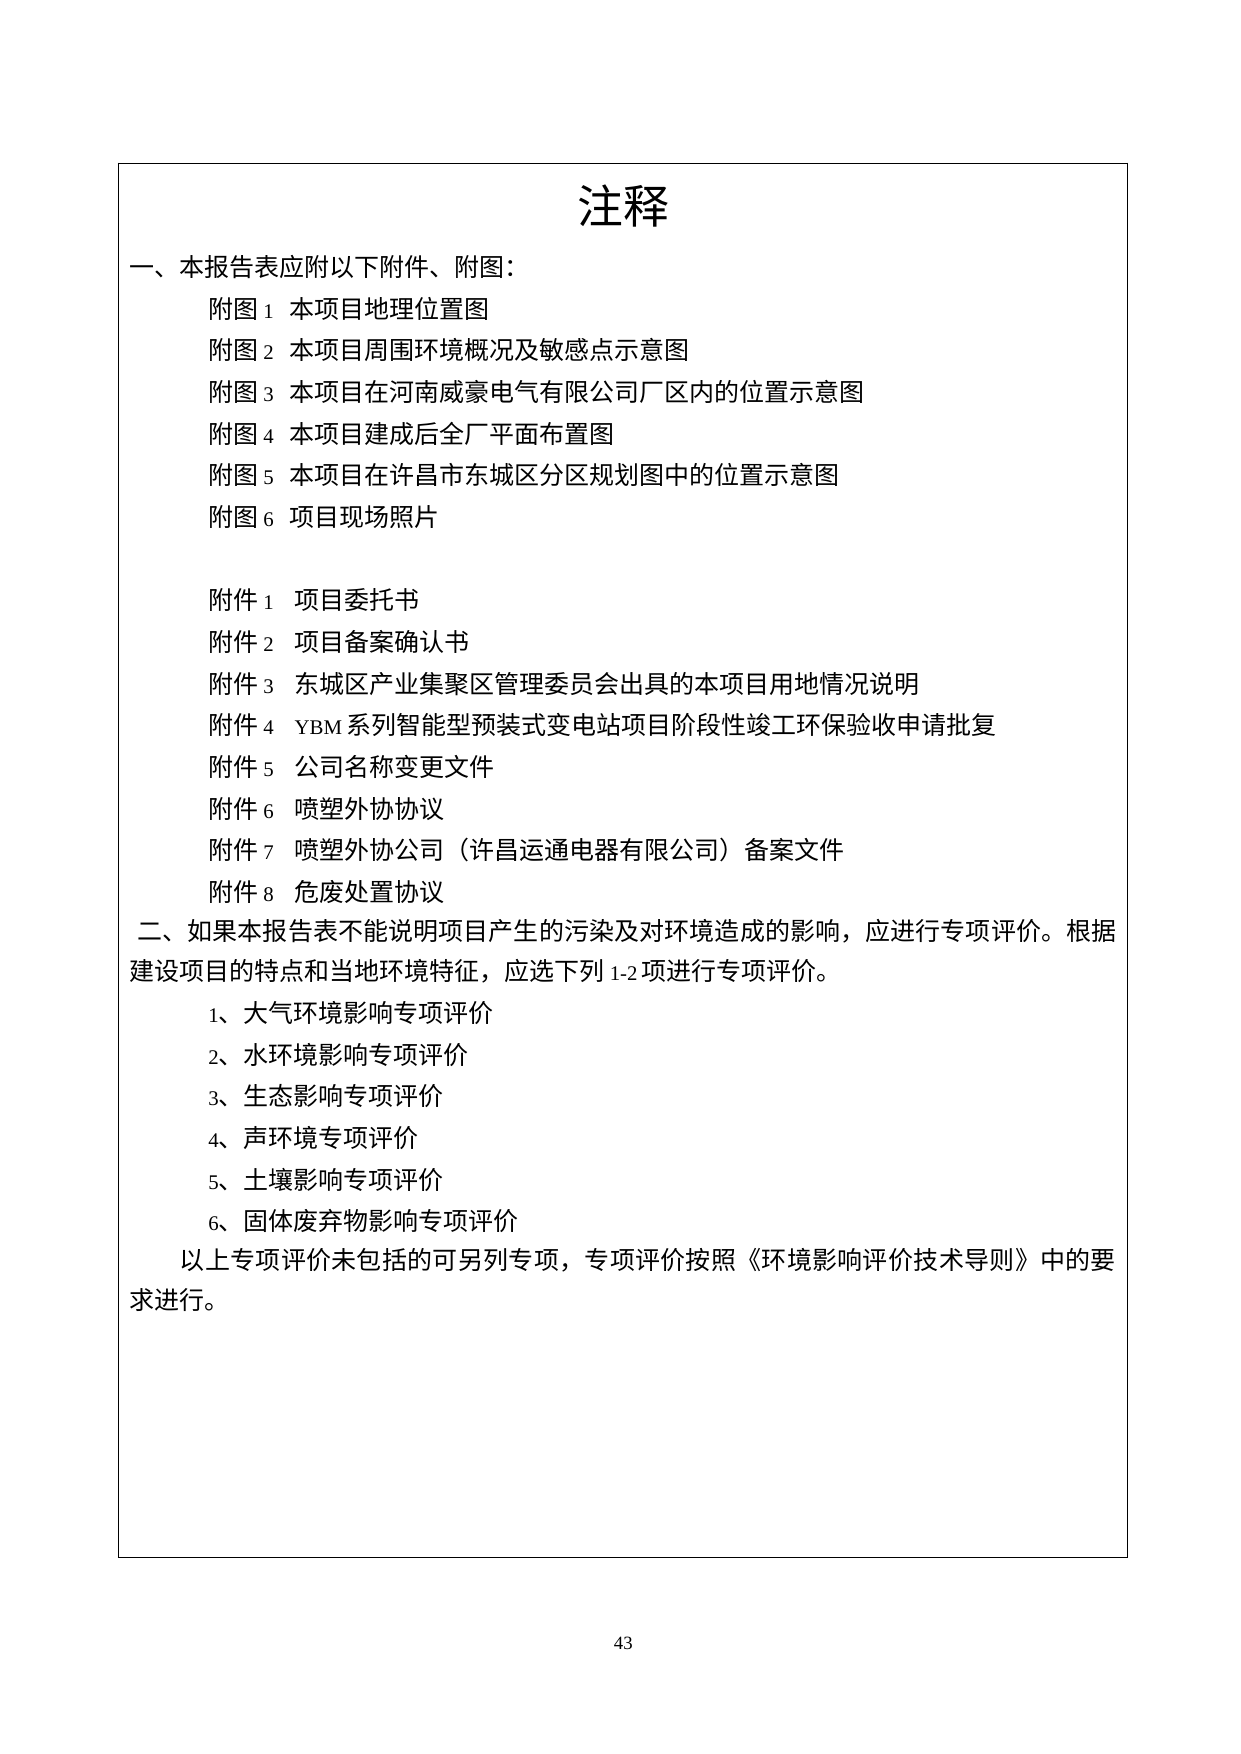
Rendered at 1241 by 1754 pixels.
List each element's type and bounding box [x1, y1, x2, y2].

table_header [119, 164, 1127, 1557]
